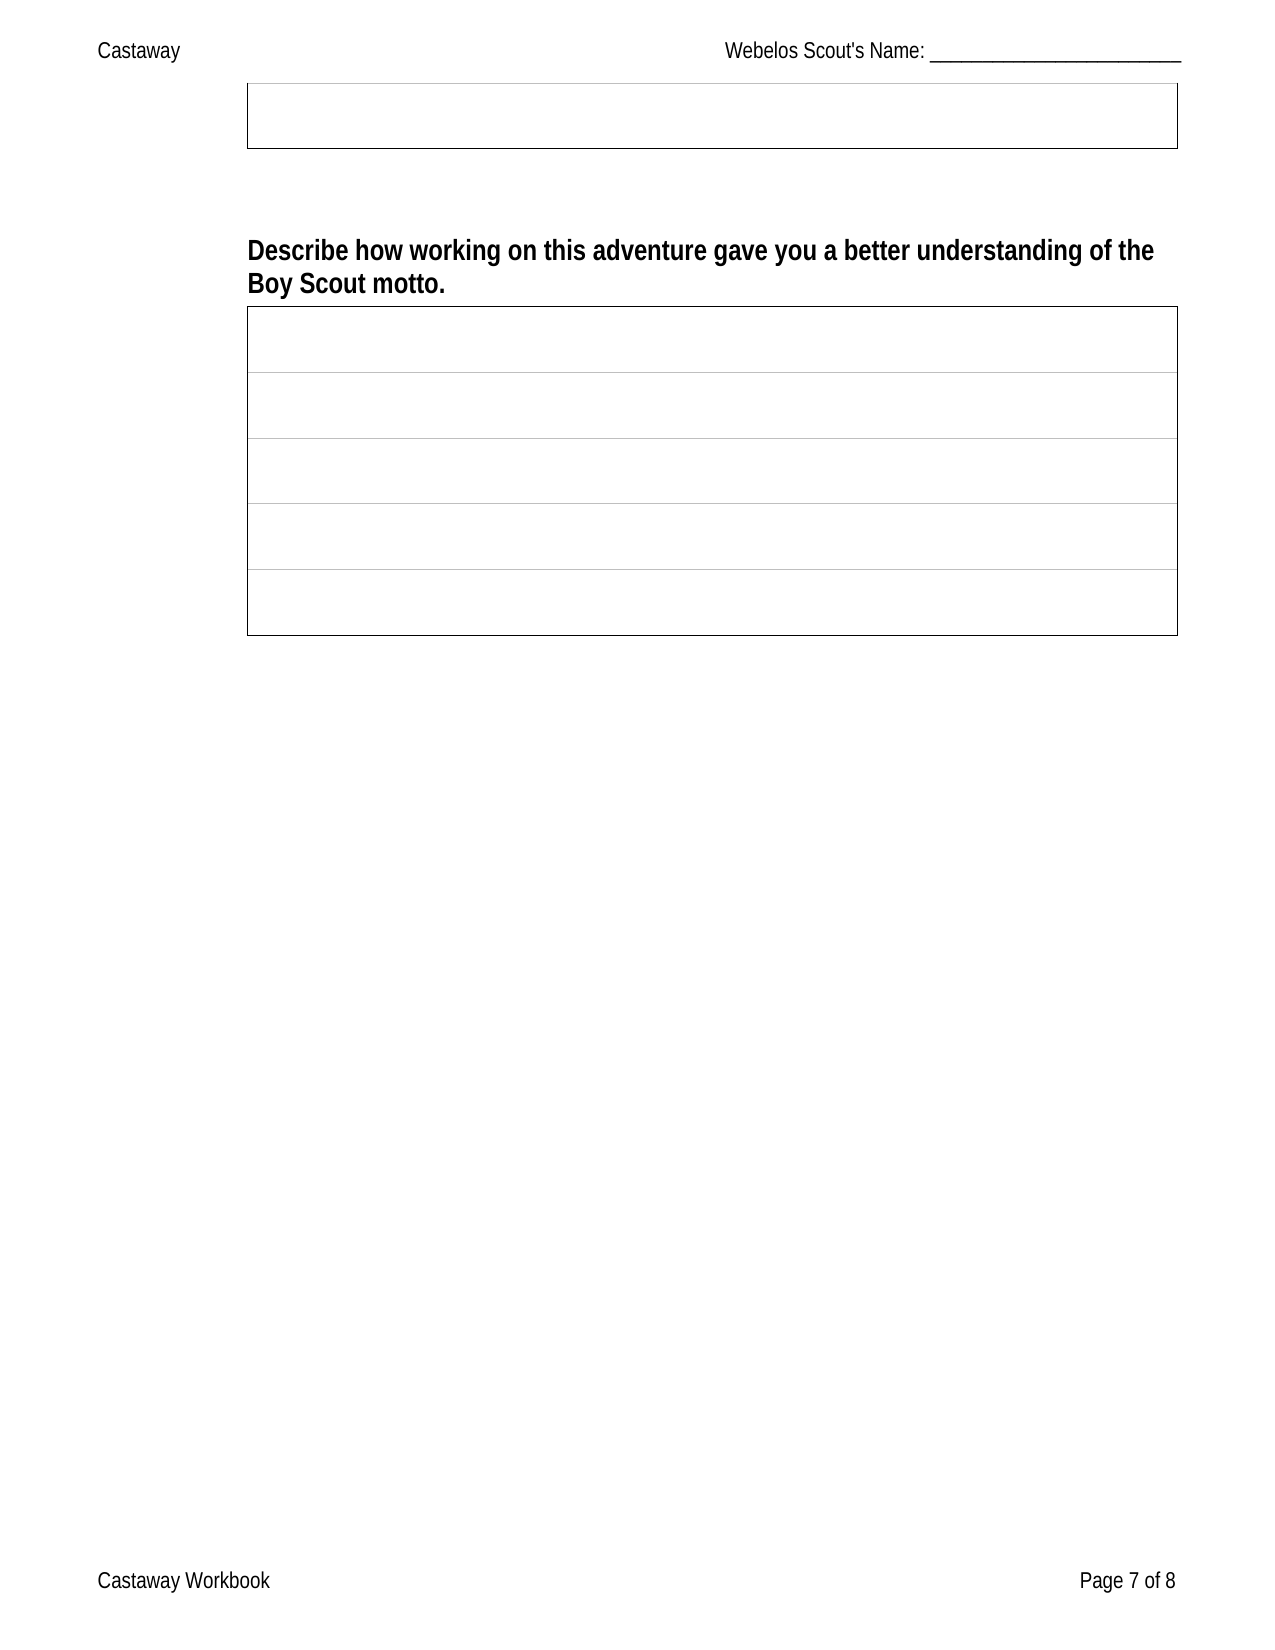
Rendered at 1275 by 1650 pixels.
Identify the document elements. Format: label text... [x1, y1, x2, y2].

table_cell [248, 439, 1177, 503]
table_cell [248, 84, 1177, 148]
table_cell [248, 504, 1177, 569]
text Describe how working on this adventure gave you a better understanding of the Boy Scout motto. [172, 233, 1177, 300]
table_header [248, 307, 1177, 372]
table_cell [248, 570, 1177, 634]
table_cell [248, 373, 1177, 437]
